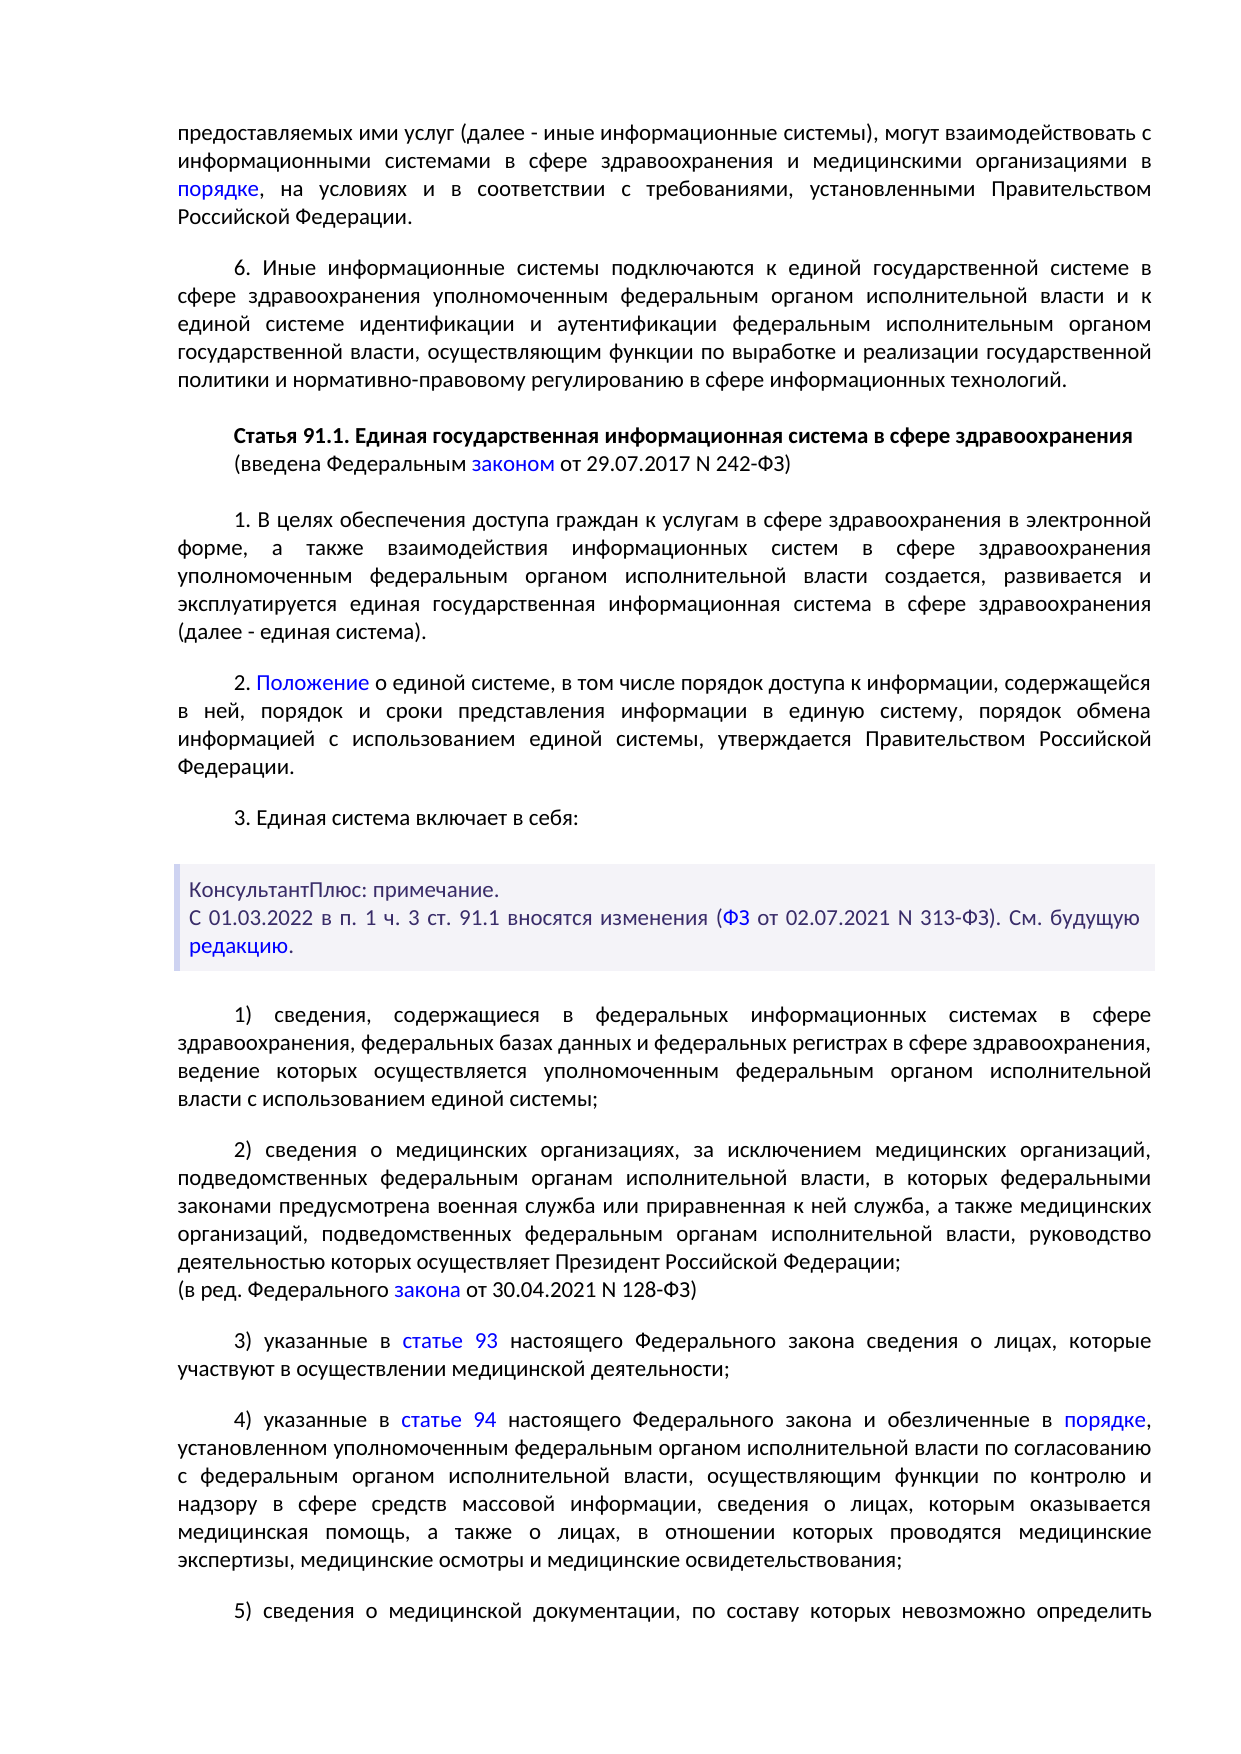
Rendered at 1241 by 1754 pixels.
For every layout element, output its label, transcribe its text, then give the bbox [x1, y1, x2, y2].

text (в ред. Федерального закона от 30.04.2021 N 128-ФЗ) [177, 1276, 1152, 1303]
title Статья 91.1. Единая государственная информационная система в сфере здравоохранения [177, 421, 1152, 449]
table_header КонсультантПлюс: примечание. С 01.03.2022 в п. 1 ч. 3 ст. 91.1 вносятся изменения (ФЗ от 02.07.2021 N 313-ФЗ). См. будущую редакцию. [180, 864, 1149, 971]
text 3) указанные в статье 93 настоящего Федерального закона сведения о лицах, которые участвуют в осуществлении медицинской деятельности; [177, 1326, 1152, 1382]
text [177, 1596, 1152, 1624]
text 2) сведения о медицинских организациях, за исключением медицинских организаций, подведомственных федеральным органам исполнительной власти, в которых федеральными законами предусмотрена военная служба или приравненная к ней служба, а также медицинских организаций, подведомственных федеральным органам исполнительной власти, руководство деятельностью которых осуществляет Президент Российской Федерации; [177, 1135, 1152, 1276]
text (введена Федеральным законом от 29.07.2017 N 242-ФЗ) [177, 449, 1152, 477]
text 2. Положение о единой системе, в том числе порядок доступа к информации, содержащейся в ней, порядок и сроки представления информации в единую систему, порядок обмена информацией с использованием единой системы, утверждается Правительством Российской Федерации. [177, 668, 1152, 780]
text 4) указанные в статье 94 настоящего Федерального закона и обезличенные в порядке, установленном уполномоченным федеральным органом исполнительной власти по согласованию с федеральным органом исполнительной власти, осуществляющим функции по контролю и надзору в сфере средств массовой информации, сведения о лицах, которым оказывается медицинская помощь, а также о лицах, в отношении которых проводятся медицинские экспертизы, медицинские осмотры и медицинские освидетельствования; [177, 1405, 1152, 1573]
text 3. Единая система включает в себя: [177, 803, 1152, 831]
text 1) сведения, содержащиеся в федеральных информационных системах в сфере здравоохранения, федеральных базах данных и федеральных регистрах в сфере здравоохранения, ведение которых осуществляется уполномоченным федеральным органом исполнительной власти с использованием единой системы; [177, 1000, 1152, 1112]
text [177, 118, 1152, 230]
text 6. Иные информационные системы подключаются к единой государственной системе в сфере здравоохранения уполномоченным федеральным органом исполнительной власти и к единой системе идентификации и аутентификации федеральным исполнительным органом государственной власти, осуществляющим функции по выработке и реализации государственной политики и нормативно-правовому регулированию в сфере информационных технологий. [177, 253, 1152, 393]
text 1. В целях обеспечения доступа граждан к услугам в сфере здравоохранения в электронной форме, а также взаимодействия информационных систем в сфере здравоохранения уполномоченным федеральным органом исполнительной власти создается, развивается и эксплуатируется единая государственная информационная система в сфере здравоохранения (далее - единая система). [177, 505, 1152, 645]
